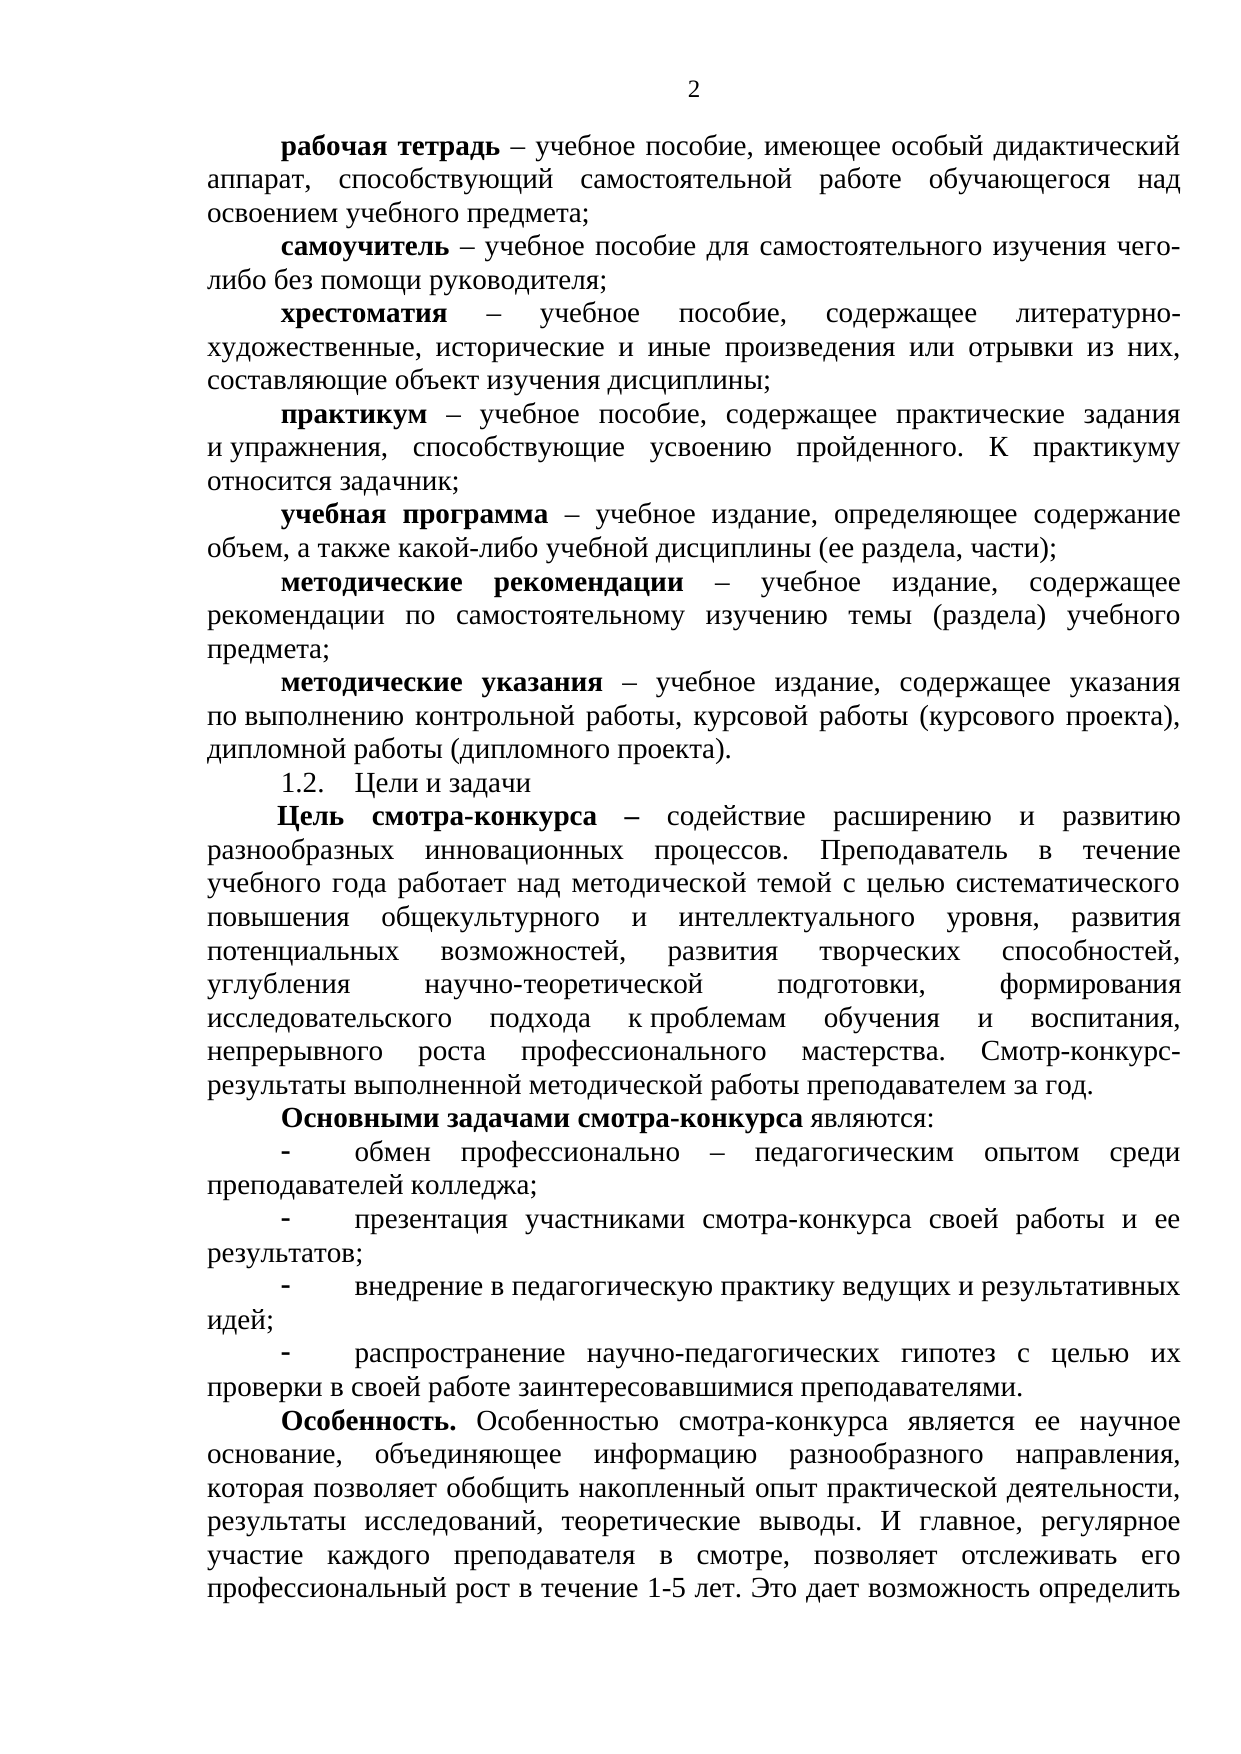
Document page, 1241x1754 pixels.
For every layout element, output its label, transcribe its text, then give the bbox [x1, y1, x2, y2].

text практикум – учебное пособие, содержащее практические задания и упражнения, способствующие усвоению пройденного. К практикуму относится задачник; [207, 396, 1181, 497]
list презентация участниками смотра-конкурса своей работы и ее результатов; [207, 1201, 1181, 1268]
text рабочая тетрадь – учебное пособие, имеющее особый дидактический аппарат, способствующий самостоятельной работе обучающегося над освоением учебного предмета; [207, 128, 1181, 228]
text Цель смотра-конкурса – содействие расширению и развитию разнообразных инновационных процессов. Преподаватель в течение учебного года работает над методической темой с целью систематического повышения общекультурного и интеллектуального уровня, развития потенциальных возможностей, развития творческих способностей, углубления научно-теоретической подготовки, формирования исследовательского подхода к проблемам обучения и воспитания, непрерывного роста профессионального мастерства. Смотр-конкурс- результаты выполненной методической работы преподавателем за год. [207, 798, 1181, 1100]
list распространение научно-педагогических гипотез с целью их проверки в своей работе заинтересовавшимися преподавателями. [207, 1335, 1181, 1403]
text Основными задачами смотра-конкурса являются: [207, 1100, 1181, 1134]
list обмен профессионально – педагогическим опытом среди преподавателей колледжа; [207, 1134, 1181, 1201]
text методические указания – учебное издание, содержащее указания по выполнению контрольной работы, курсовой работы (курсового проекта), дипломной работы (дипломного проекта). [207, 664, 1181, 765]
list внедрение в педагогическую практику ведущих и результативных идей; [207, 1268, 1181, 1335]
text самоучитель – учебное пособие для самостоятельного изучения чего-либо без помощи руководителя; [207, 228, 1181, 295]
text хрестоматия – учебное пособие, содержащее литературно-художественные, исторические и иные произведения или отрывки из них, составляющие объект изучения дисциплины; [207, 295, 1181, 396]
list Цели и задачи [207, 765, 1181, 798]
text методические рекомендации – учебное издание, содержащее рекомендации по самостоятельному изучению темы (раздела) учебного предмета; [207, 564, 1181, 664]
text учебная программа – учебное издание, определяющее содержание объем, а также какой-либо учебной дисциплины (ее раздела, части); [207, 497, 1181, 564]
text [207, 1403, 1181, 1604]
